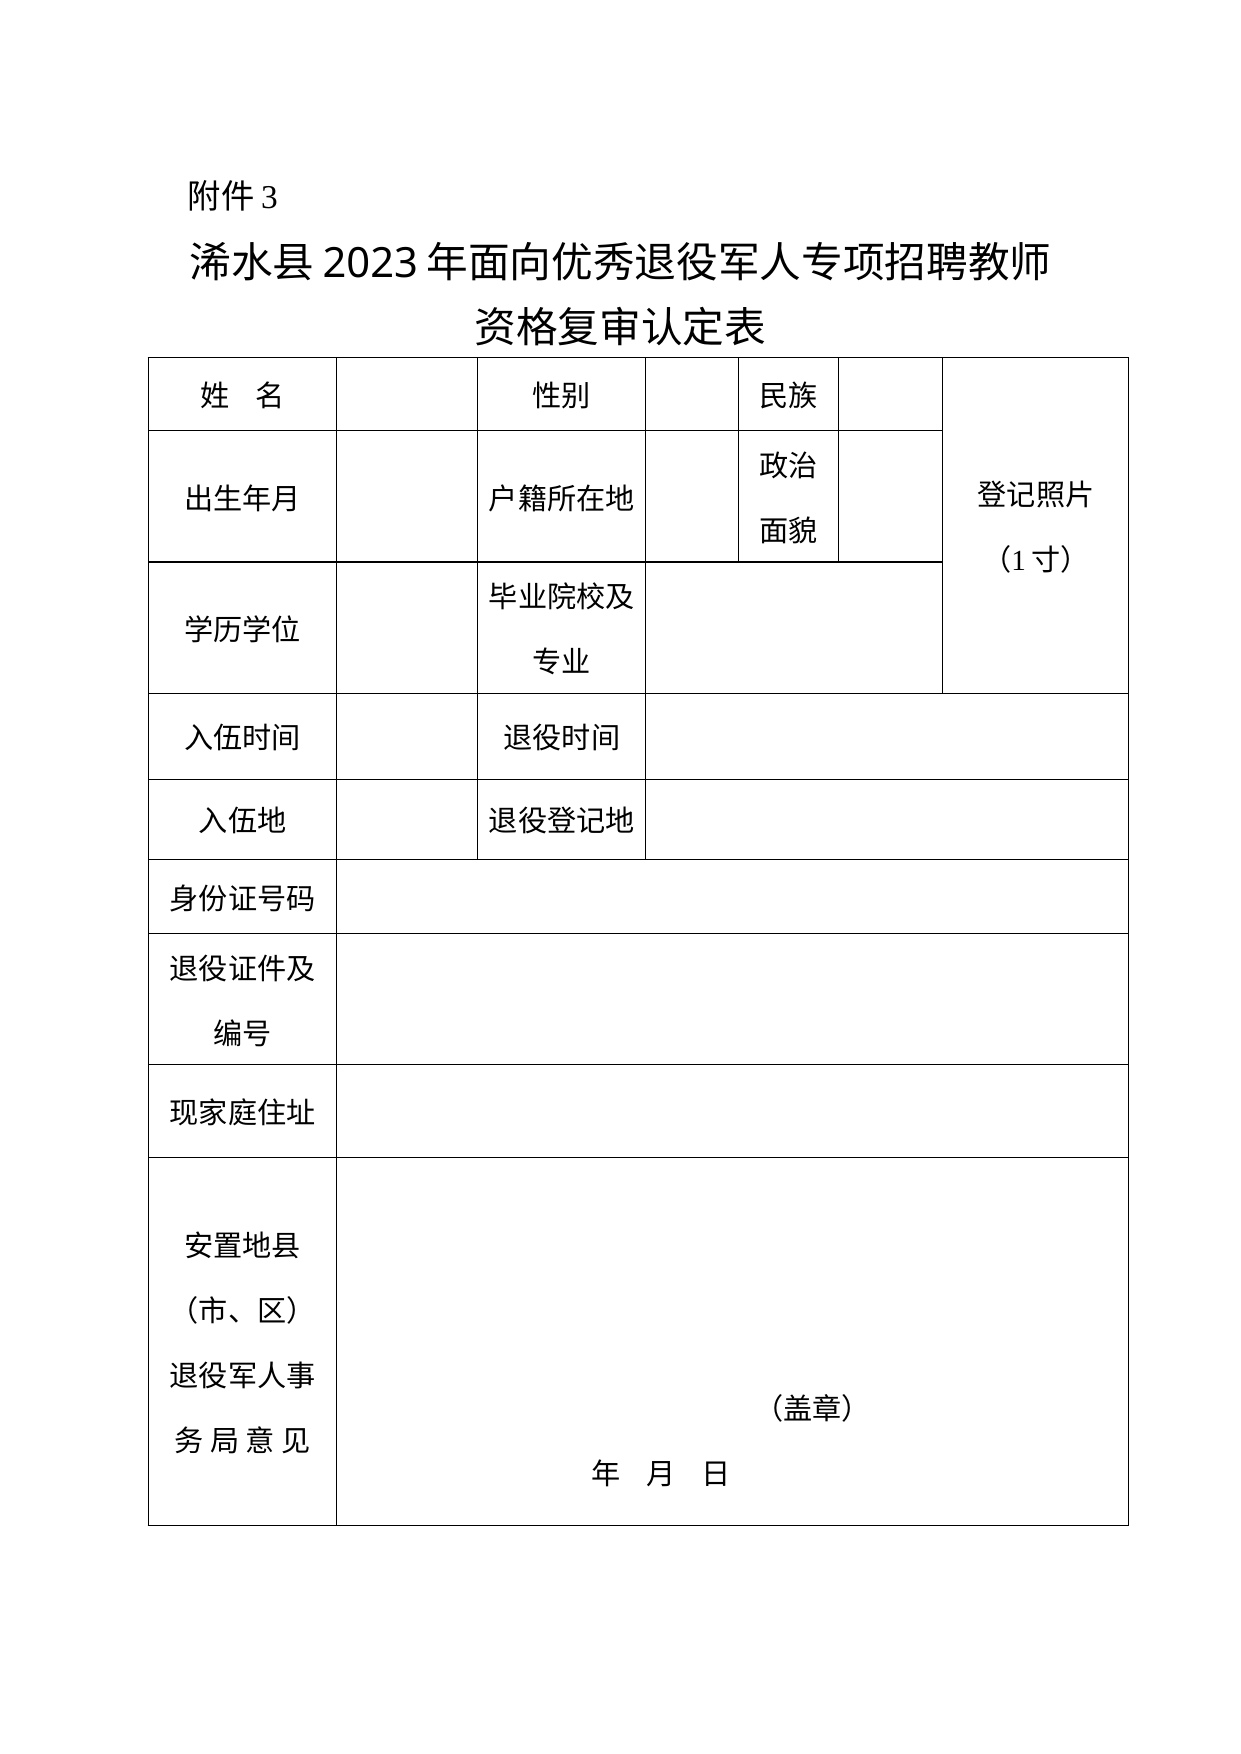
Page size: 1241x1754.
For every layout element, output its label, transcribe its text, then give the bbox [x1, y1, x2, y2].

text 附件3 [187, 162, 1053, 227]
text 浠水县2023年面向优秀退役军人专项招聘教师 [187, 227, 1053, 292]
table_header 姓 名 [149, 358, 336, 430]
table_cell 户籍所在地 [478, 431, 645, 561]
table_cell 学历学位 [149, 563, 336, 692]
table_header 性别 [478, 358, 645, 430]
table_header [337, 358, 477, 430]
table_cell [337, 780, 477, 859]
table_cell 毕业院校及专业 [478, 563, 645, 692]
table_cell [337, 860, 1128, 933]
table_cell [839, 431, 942, 561]
table_cell 政治 面貌 [739, 431, 838, 561]
table_cell [646, 431, 738, 561]
table_cell 退役登记地 [478, 780, 645, 859]
table_cell [337, 1065, 1128, 1157]
table_cell [337, 934, 1128, 1064]
table_cell 入伍时间 [149, 694, 336, 779]
table_cell [646, 563, 942, 692]
table_cell 入伍地 [149, 780, 336, 859]
table_cell 出生年月 [149, 431, 336, 561]
table_cell [337, 563, 477, 692]
table_header 民族 [739, 358, 838, 430]
table_cell 现家庭住址 [149, 1065, 336, 1157]
table_cell 安置地县（市、区）退役军人事务 局 意 见 [149, 1158, 336, 1525]
table_cell [337, 694, 477, 779]
table_header [839, 358, 942, 430]
table_cell 退役时间 [478, 694, 645, 779]
text 资格复审认定表 [187, 292, 1053, 357]
table_cell [646, 694, 1128, 779]
table_cell （盖章） 年 月 日 [337, 1158, 1128, 1525]
table_header 登记照片 （1寸） [943, 358, 1128, 692]
table_header [646, 358, 738, 430]
table_cell [337, 431, 477, 561]
table_cell [646, 780, 1128, 859]
table_cell 退役证件及编号 [149, 934, 336, 1064]
table_cell 身份证号码 [149, 860, 336, 933]
